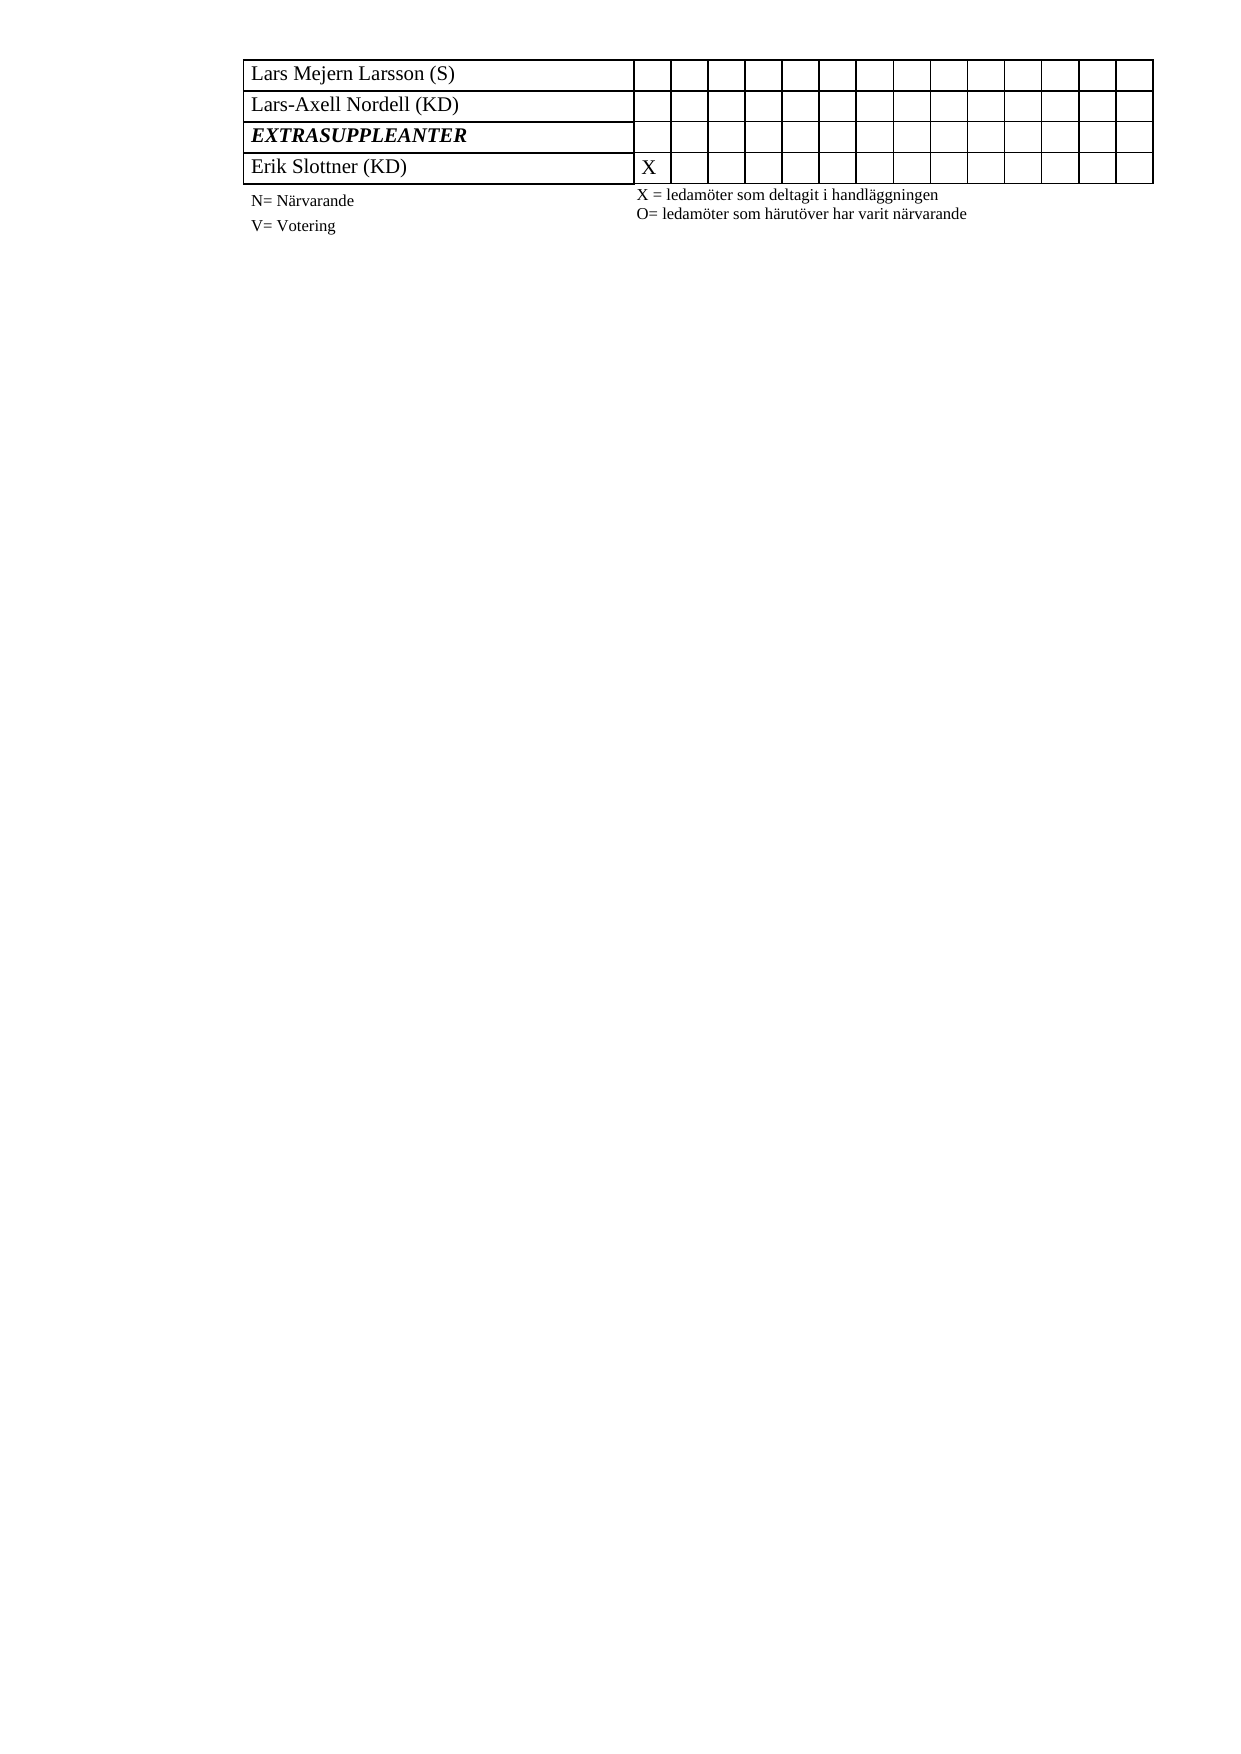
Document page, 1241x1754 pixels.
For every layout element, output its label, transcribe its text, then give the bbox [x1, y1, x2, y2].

table_cell [820, 92, 855, 121]
table_cell [672, 92, 707, 121]
table_cell [857, 92, 893, 121]
table_cell [1042, 153, 1078, 182]
table_cell [746, 61, 781, 90]
table_cell [931, 153, 967, 182]
table_cell Lars-Axell Nordell (KD) [244, 92, 633, 121]
table_cell [894, 92, 930, 121]
table_cell [1005, 122, 1041, 152]
table_cell [1080, 92, 1115, 121]
table_cell [672, 61, 707, 90]
table_cell [894, 153, 930, 182]
table_cell [931, 92, 967, 121]
table_cell [968, 153, 1004, 182]
table_cell [1117, 61, 1152, 90]
table_cell N= Närvarande V= Votering [244, 185, 629, 235]
table_cell [709, 92, 744, 121]
table_cell [931, 61, 967, 90]
table_cell [1080, 153, 1115, 182]
table_cell [1117, 153, 1152, 182]
table_cell [1117, 122, 1152, 152]
table_cell [820, 122, 855, 152]
table_cell [672, 122, 707, 152]
table_cell X = ledamöter som deltagit i handläggningen O= ledamöter som härutöver har varit närvarande [629, 184, 1153, 235]
table_cell [1042, 122, 1078, 152]
table_cell [857, 153, 893, 182]
table_cell [783, 153, 818, 182]
table_cell X [635, 153, 670, 182]
table_cell [746, 153, 781, 182]
table_cell [1005, 92, 1041, 121]
table_cell [635, 61, 670, 90]
table_cell [968, 61, 1004, 90]
table_cell [635, 122, 670, 152]
table_cell [1005, 153, 1041, 182]
table_cell [709, 122, 744, 152]
table_cell [1080, 122, 1115, 152]
table_cell [709, 153, 744, 182]
table_cell [1005, 61, 1041, 90]
table_cell [1042, 92, 1078, 121]
table_cell [1080, 61, 1115, 90]
table_cell [894, 122, 930, 152]
table_cell [857, 122, 893, 152]
table_cell [746, 122, 781, 152]
table_cell [968, 92, 1004, 121]
table_cell EXTRASUPPLEANTER [244, 123, 633, 152]
table_cell [1042, 61, 1078, 90]
table_cell [709, 61, 744, 90]
table_cell [968, 122, 1004, 152]
table_cell [635, 92, 670, 121]
table_cell [894, 61, 930, 90]
table_cell [783, 122, 818, 152]
table_cell [1117, 92, 1152, 121]
table_cell [820, 153, 855, 182]
table_cell [783, 92, 818, 121]
table_cell [746, 92, 781, 121]
table_cell [931, 122, 967, 152]
table_cell [820, 61, 855, 90]
table_cell [783, 61, 818, 90]
table_cell [857, 61, 893, 90]
table_cell [672, 153, 707, 182]
table_cell Lars Mejern Larsson (S) [244, 61, 633, 90]
table_cell Erik Slottner (KD) [244, 154, 633, 182]
